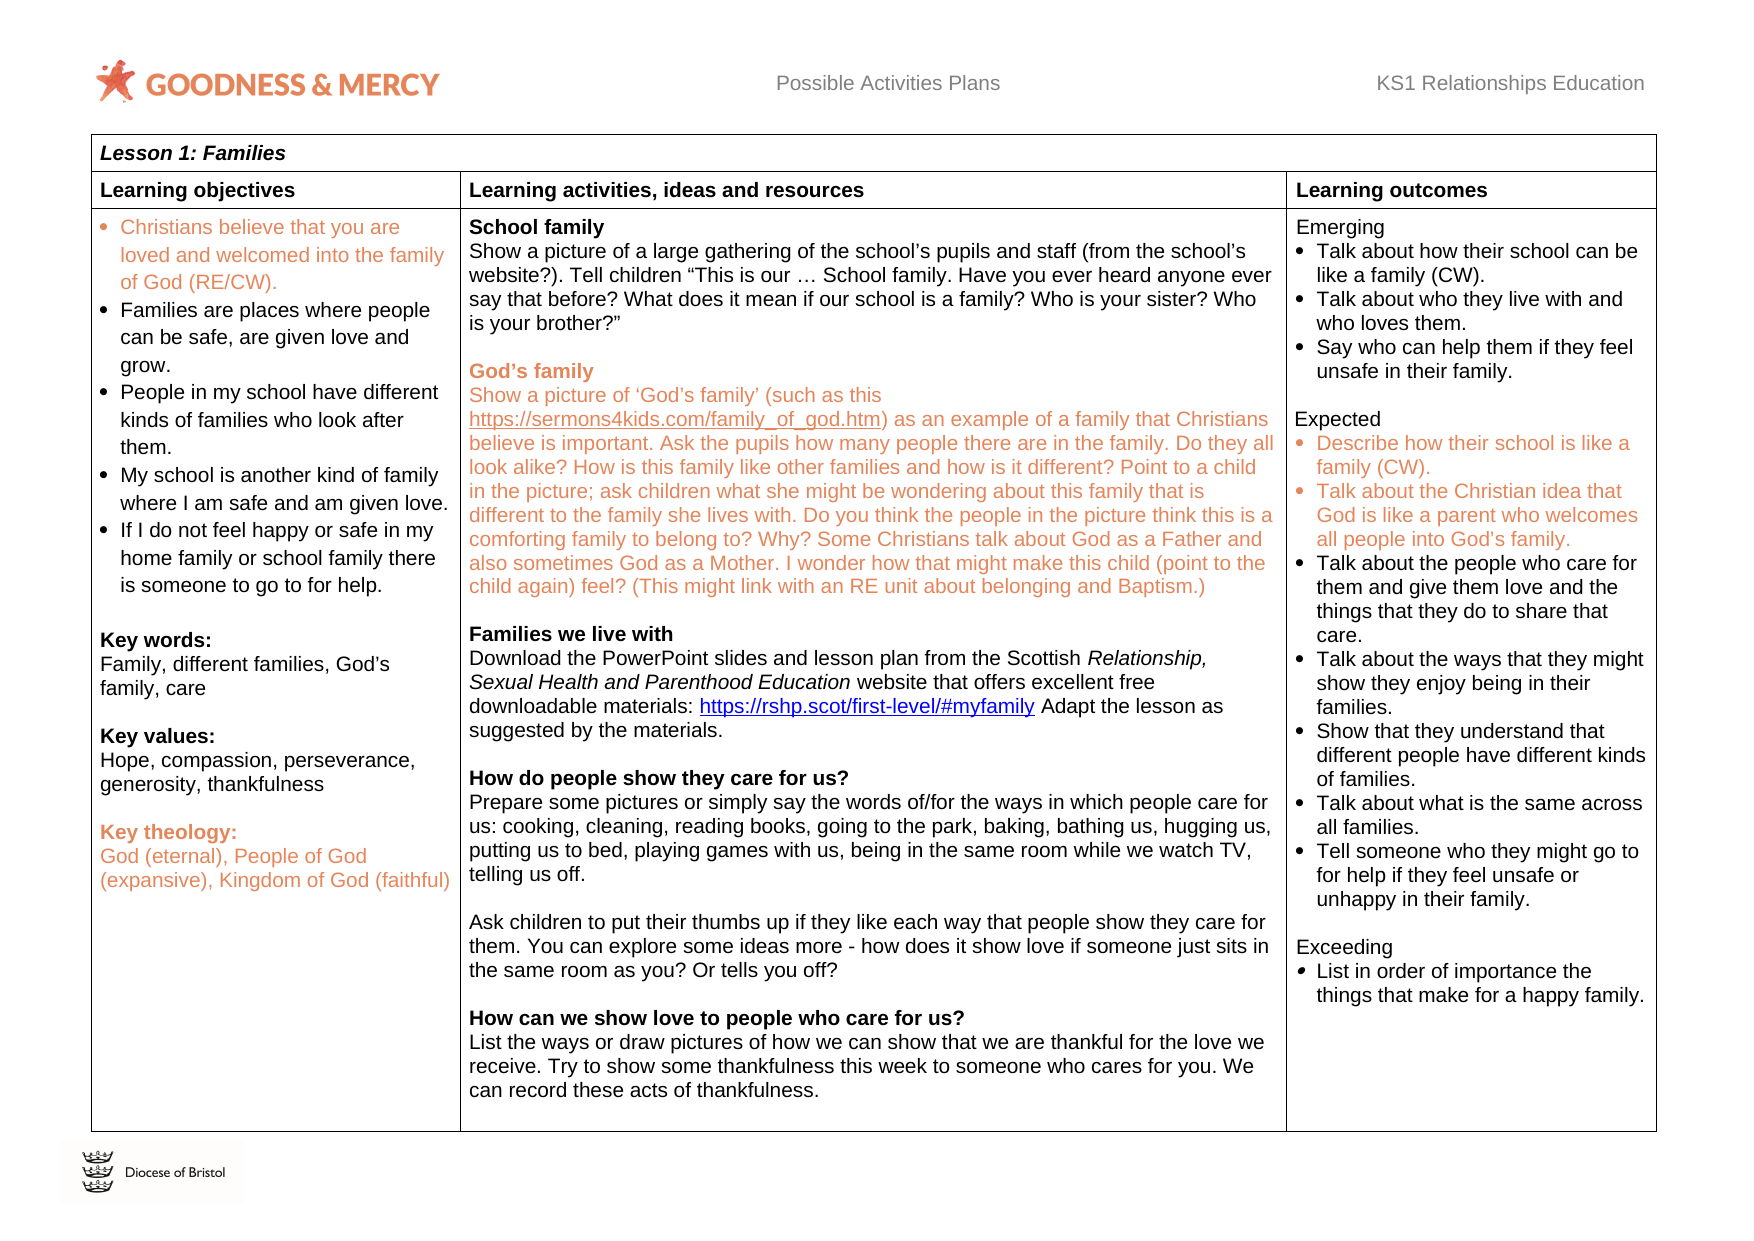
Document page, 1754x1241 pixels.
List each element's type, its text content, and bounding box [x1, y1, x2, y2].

table_header Lesson 1: Families [92, 135, 1656, 171]
table_cell Learning activities, ideas and resources [461, 172, 1286, 208]
picture [90, 59, 449, 107]
table_cell Learning outcomes [1287, 172, 1656, 208]
table_cell Learning objectives [92, 172, 460, 208]
picture [60, 1139, 245, 1203]
